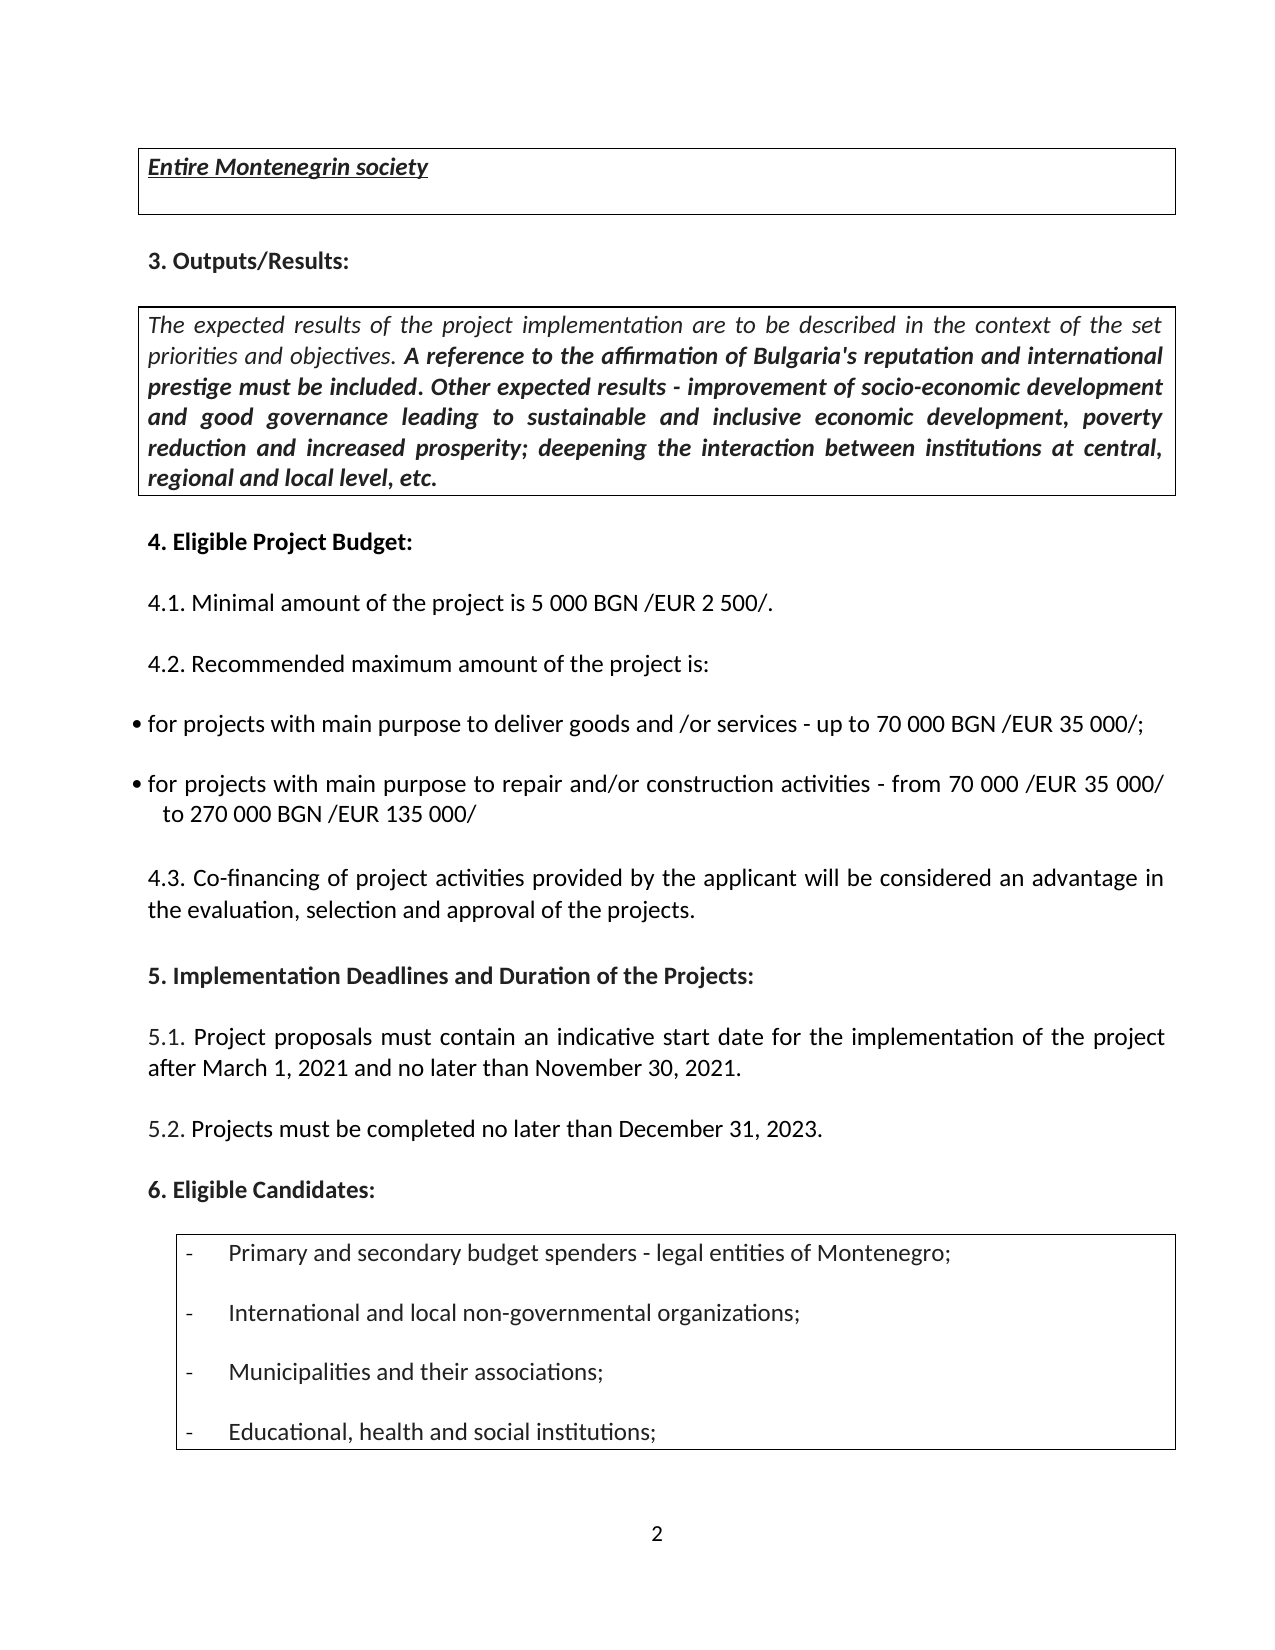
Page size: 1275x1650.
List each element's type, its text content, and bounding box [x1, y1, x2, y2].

list Primary and secondary budget spenders - legal entities of Montenegro; [177, 1235, 1175, 1267]
list for projects with main purpose to repair and/or construction activities - from 70 000 /EUR 35 000/ to 270 000 BGN /EUR 135 000/ [133, 768, 1166, 829]
list International and local non-governmental organizations; [177, 1293, 1175, 1327]
text 5.2. Projects must be completed no later than December 31, 2023. [148, 1113, 1166, 1144]
list Municipalities and their associations; [177, 1353, 1175, 1387]
list for projects with main purpose to deliver goods and /or services - up to 70 000 BGN /EUR 35 000/; [133, 708, 1166, 739]
text 3. Outputs/Results: [148, 245, 1166, 276]
text The expected results of the project implementation are to be described in the context of the set priorities and objectives. A reference to the affirmation of Bulgaria's reputation and international prestige must be included. Other expected results - improvement of socio-economic development and good governance leading to sustainable and inclusive economic development, poverty reduction and increased prosperity; deepening the interaction between institutions at central, regional and local level, etc. [139, 308, 1175, 495]
text 4. Eligible Project Budget: [148, 526, 1166, 557]
text 4.3. Co-financing of project activities provided by the applicant will be considered an advantage in the evaluation, selection and approval of the projects. [148, 862, 1166, 925]
text Entire Montenegrin society [139, 149, 1175, 178]
list Educational, health and social institutions; [177, 1413, 1175, 1449]
text 4.2. Recommended maximum amount of the project is: [148, 648, 1166, 679]
text 5. Implementation Deadlines and Duration of the Projects: [148, 961, 1166, 991]
text 4.1. Minimal amount of the project is 5 000 BGN /EUR 2 500/. [148, 587, 1166, 618]
text 6. Eligible Candidates: [148, 1174, 1166, 1205]
text 5.1. Project proposals must contain an indicative start date for the implementation of the project after March 1, 2021 and no later than November 30, 2021. [148, 1022, 1166, 1083]
